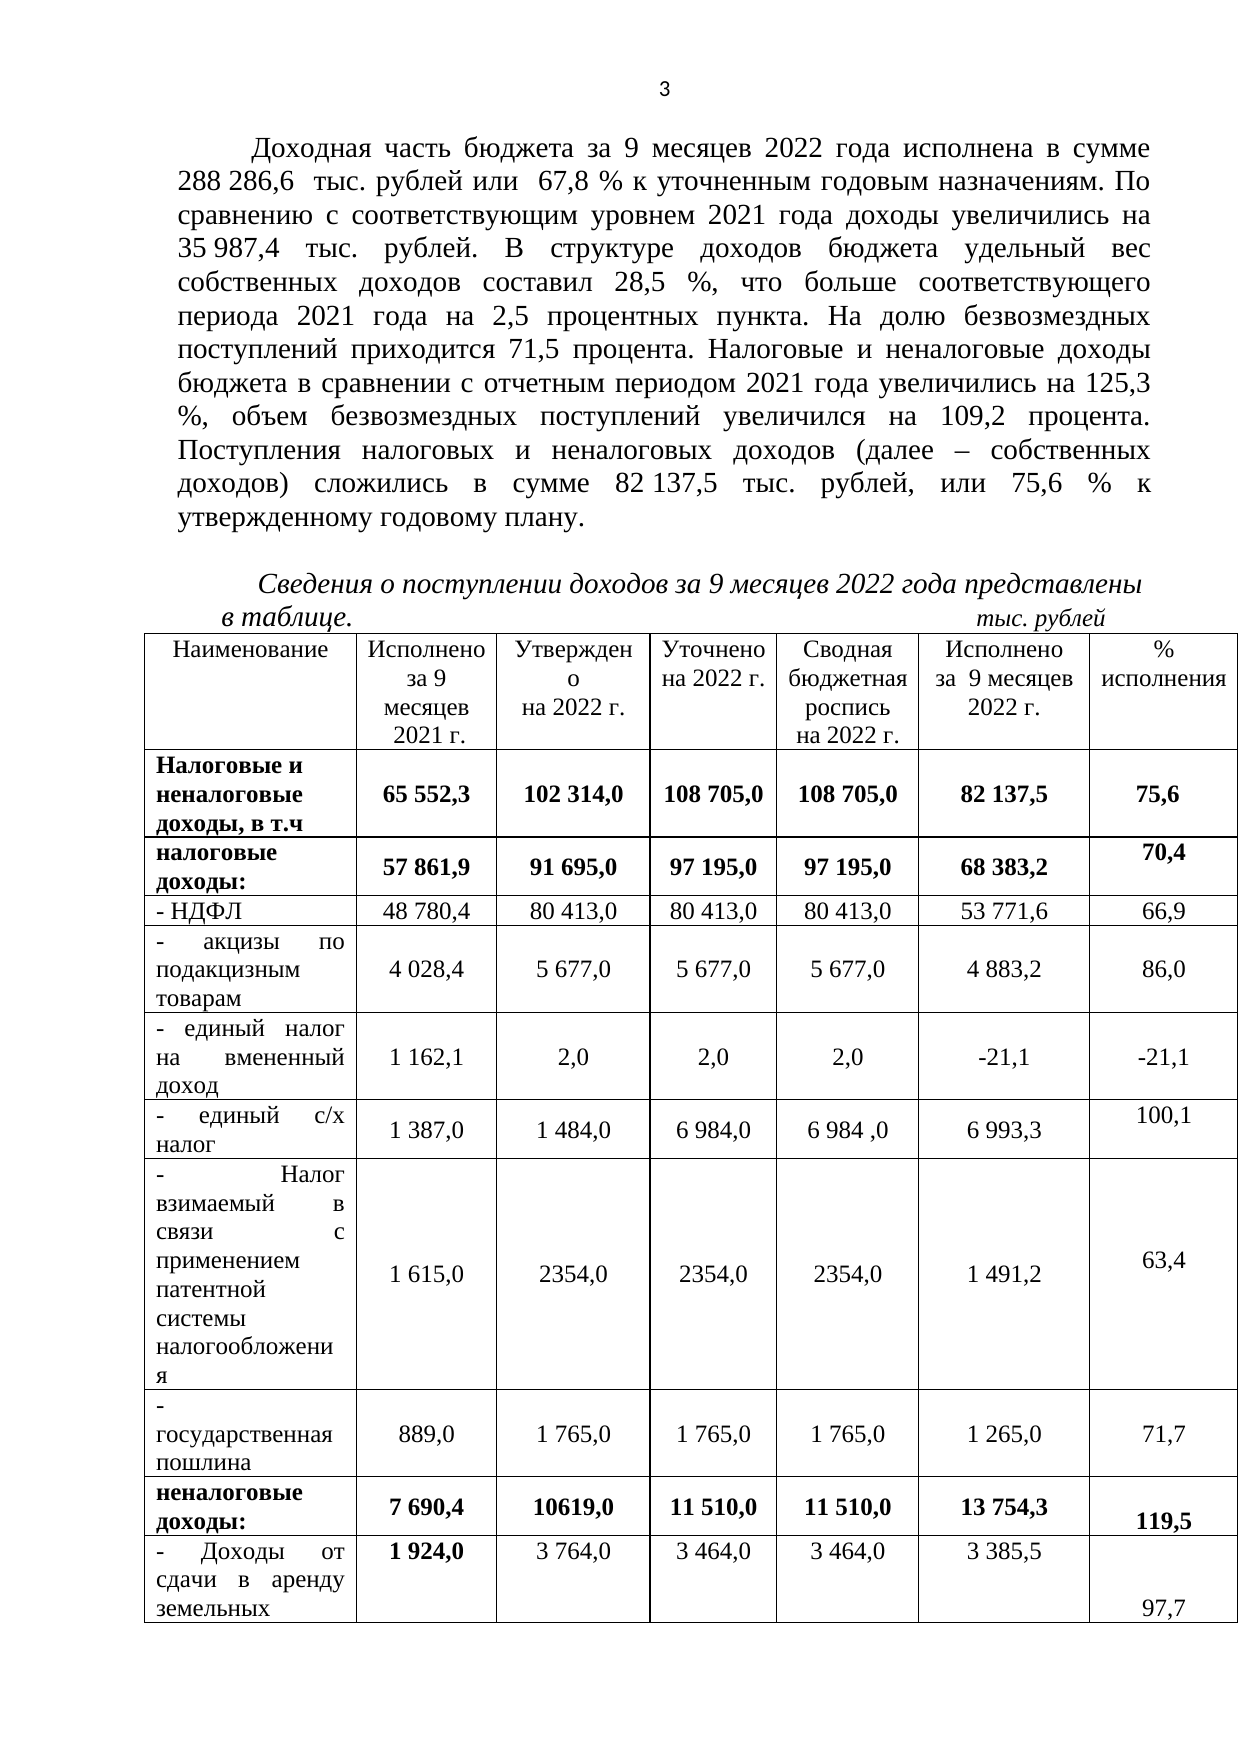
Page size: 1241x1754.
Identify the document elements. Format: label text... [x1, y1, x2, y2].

table_cell - НДФЛ [145, 896, 356, 925]
table_cell 57 861,9 [357, 838, 496, 895]
table_cell 97 195,0 [777, 838, 918, 895]
table_header Утверждено на 2022 г. [497, 634, 649, 749]
table_cell 4 883,2 [919, 926, 1089, 1012]
table_cell 80 413,0 [777, 896, 918, 925]
table_cell - Налог взимаемый в связи с применением патентной системы налогообложения [145, 1159, 356, 1389]
table_cell 2,0 [777, 1013, 918, 1099]
table_cell -21,1 [1090, 1013, 1237, 1099]
table_cell 1 765,0 [651, 1390, 776, 1476]
table_cell 97 195,0 [651, 838, 776, 895]
table_cell 2354,0 [497, 1159, 649, 1389]
table_cell 86,0 [1090, 926, 1237, 1012]
table_cell 1 615,0 [357, 1159, 496, 1389]
table_cell 1 387,0 [357, 1100, 496, 1158]
table_cell - единый налог на вмененный доход [145, 1013, 356, 1099]
table_header % исполнения [1090, 634, 1237, 749]
text Доходная часть бюджета за 9 месяцев 2022 года исполнена в сумме 288 286,6 тыс. рублей или 67,8 % к уточненным годовым назначениям. По сравнению с соответствующим уровнем 2021 года доходы увеличились на 35 987,4 тыс. рублей. В структуре доходов бюджета удельный вес собственных доходов составил 28,5 %, что больше соответствующего периода 2021 года на 2,5 процентных пункта. На долю безвозмездных поступлений приходится 71,5 процента. Налоговые и неналоговые доходы бюджета в сравнении с отчетным периодом 2021 года увеличились на 125,3 %, объем безвозмездных поступлений увеличился на 109,2 процента. Поступления налоговых и неналоговых доходов (далее – собственных доходов) сложились в сумме 82 137,5 тыс. рублей, или 75,6 % к утвержденному годовому плану. [177, 130, 1152, 532]
table_cell 97,7 [1090, 1536, 1237, 1622]
table_header Сводная бюджетная роспись на 2022 г. [777, 634, 918, 749]
table_cell 108 705,0 [651, 750, 776, 836]
table_cell 1 265,0 [919, 1390, 1089, 1476]
table_cell 100,1 [1090, 1100, 1237, 1158]
table_cell 13 754,3 [919, 1477, 1089, 1535]
table_cell 889,0 [357, 1390, 496, 1476]
text Сведения о поступлении доходов за 9 месяцев 2022 года представлены в таблице. тыс. рублей [177, 566, 1152, 633]
table_cell 5 677,0 [651, 926, 776, 1012]
table_header Наименование [145, 634, 356, 749]
table_cell неналоговые доходы: [145, 1477, 356, 1535]
table_header Уточнено на 2022 г. [651, 634, 776, 749]
table_cell 5 677,0 [497, 926, 649, 1012]
table_cell 102 314,0 [497, 750, 649, 836]
table_cell 6 984 ,0 [777, 1100, 918, 1158]
table_cell 11 510,0 [651, 1477, 776, 1535]
table_cell 1 765,0 [777, 1390, 918, 1476]
table_cell 2354,0 [651, 1159, 776, 1389]
table_cell 48 780,4 [357, 896, 496, 925]
table_cell 10619,0 [497, 1477, 649, 1535]
table_cell 11 510,0 [777, 1477, 918, 1535]
table_cell 4 028,4 [357, 926, 496, 1012]
table_cell - единый с/х налог [145, 1100, 356, 1158]
table_cell 1 924,0 [357, 1536, 496, 1622]
table_cell 80 413,0 [651, 896, 776, 925]
table_cell 66,9 [1090, 896, 1237, 925]
table_cell 65 552,3 [357, 750, 496, 836]
table_cell 80 413,0 [497, 896, 649, 925]
table_cell 3 764,0 [497, 1536, 649, 1622]
table_cell 2354,0 [777, 1159, 918, 1389]
table_cell 75,6 [1090, 750, 1237, 836]
table_header Исполнено за 9 месяцев 2021 г. [357, 634, 496, 749]
table_cell 3 464,0 [651, 1536, 776, 1622]
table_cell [145, 1536, 356, 1622]
table_cell 82 137,5 [919, 750, 1089, 836]
table_cell - акцизы по подакцизным товарам [145, 926, 356, 1012]
table_cell 5 677,0 [777, 926, 918, 1012]
table_cell 3 385,5 [919, 1536, 1089, 1622]
table_cell 7 690,4 [357, 1477, 496, 1535]
table_cell 1 162,1 [357, 1013, 496, 1099]
table_cell - государственная пошлина [145, 1390, 356, 1476]
table_cell 68 383,2 [919, 838, 1089, 895]
table_cell 2,0 [497, 1013, 649, 1099]
table_cell 6 993,3 [919, 1100, 1089, 1158]
table_cell 1 484,0 [497, 1100, 649, 1158]
table_cell 91 695,0 [497, 838, 649, 895]
table_cell 53 771,6 [919, 896, 1089, 925]
table_cell 119,5 [1090, 1477, 1237, 1535]
table_cell 1 765,0 [497, 1390, 649, 1476]
table_cell -21,1 [919, 1013, 1089, 1099]
table_cell 6 984,0 [651, 1100, 776, 1158]
table_cell 63,4 [1090, 1159, 1237, 1389]
table_cell Налоговые и неналоговые доходы, в т.ч [145, 750, 356, 836]
table_cell 2,0 [651, 1013, 776, 1099]
table_cell 108 705,0 [777, 750, 918, 836]
table_cell 70,4 [1090, 838, 1237, 895]
table_header Исполнено за 9 месяцев 2022 г. [919, 634, 1089, 749]
table_cell 3 464,0 [777, 1536, 918, 1622]
table_cell 71,7 [1090, 1390, 1237, 1476]
table_cell налоговые доходы: [145, 838, 356, 895]
table_cell 1 491,2 [919, 1159, 1089, 1389]
